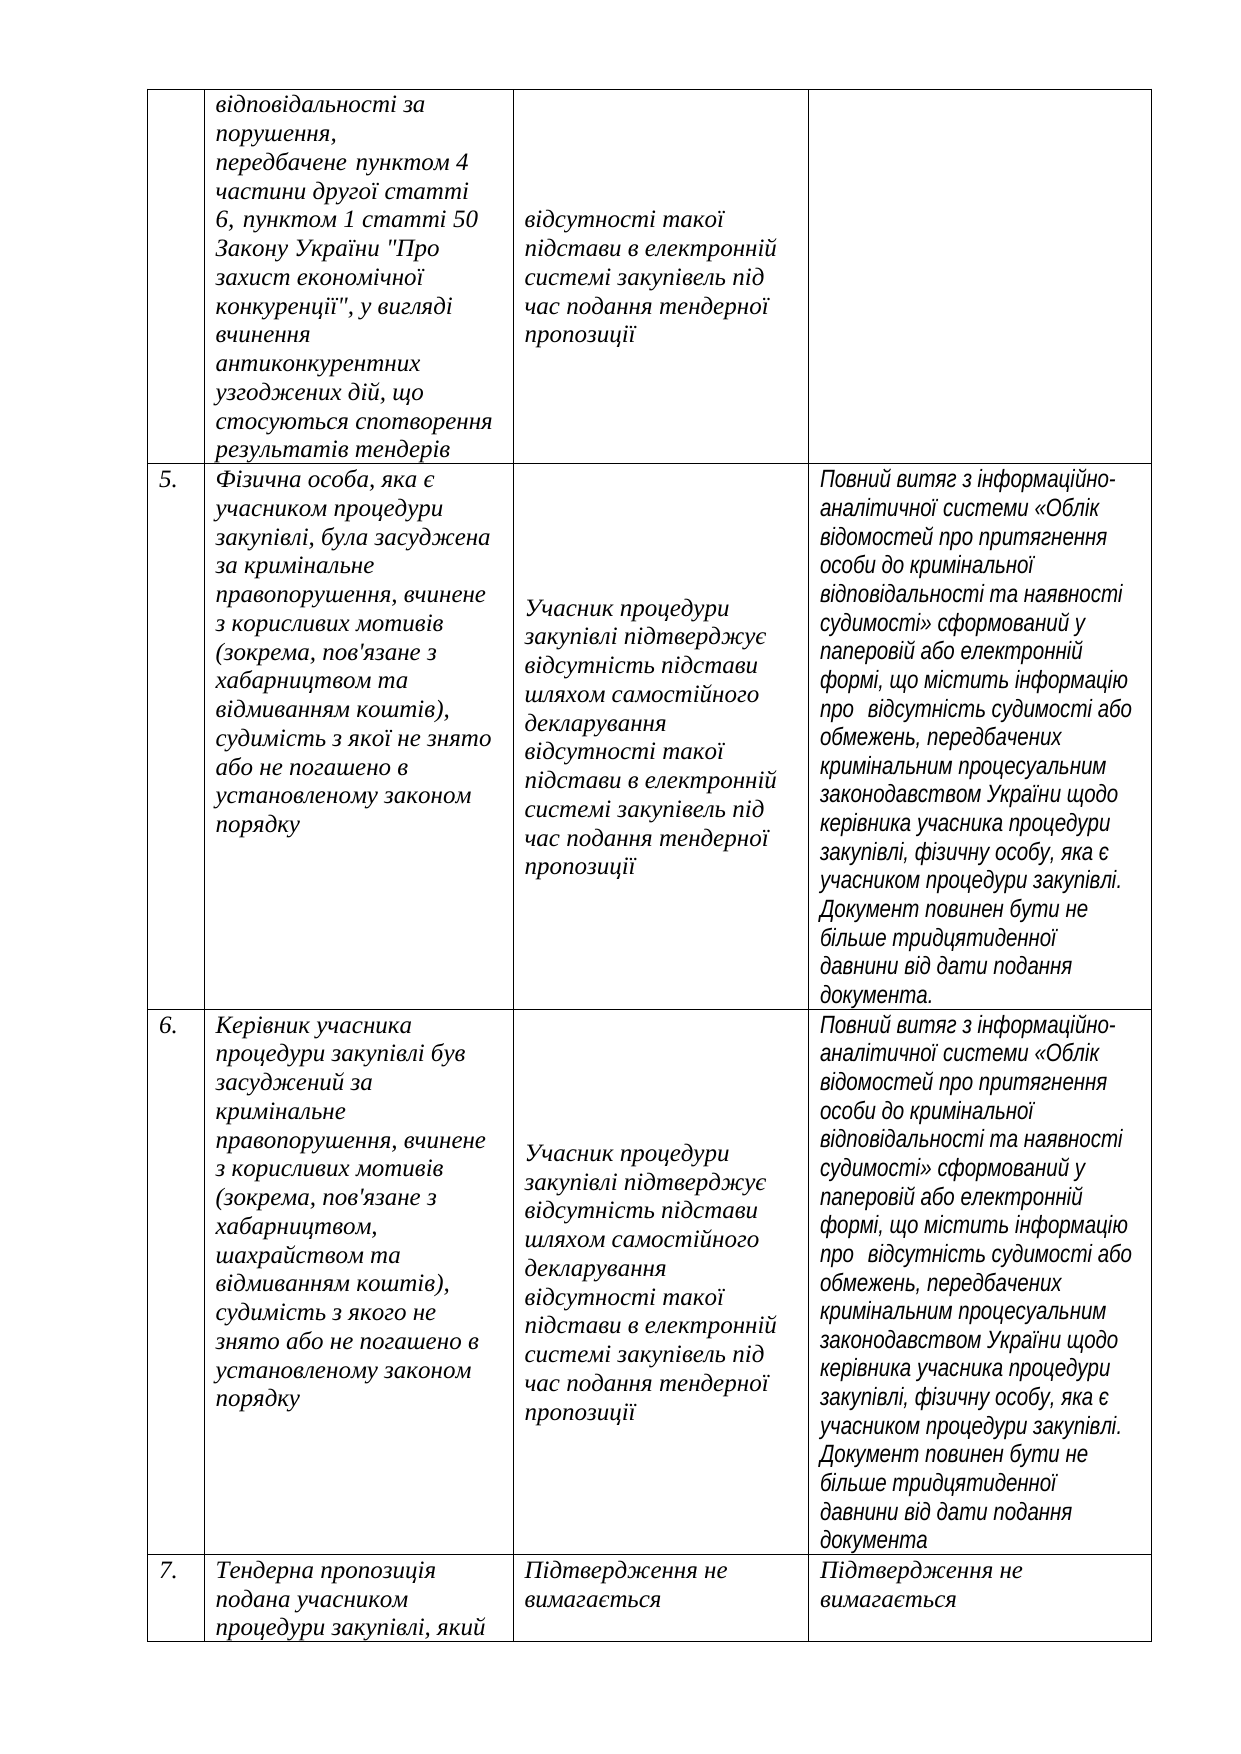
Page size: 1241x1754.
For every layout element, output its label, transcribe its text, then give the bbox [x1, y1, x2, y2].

table_cell 7. [148, 1555, 204, 1641]
table_cell Керівник учасника процедури закупівлі був засуджений за кримінальне правопорушення, вчинене з корисливих мотивів (зокрема, пов'язане з хабарництвом, шахрайством та відмиванням коштів), судимість з якого не знято або не погашено в установленому законом порядку [205, 1010, 513, 1554]
table_cell Повний витяг з інформаційно-аналітичної системи «Облік відомостей про притягнення особи до кримінальної відповідальності та наявності судимості» сформований у паперовій або електронній формі, що містить інформацію про відсутність судимості або обмежень, передбачених кримінальним процесуальним законодавством України щодо керівника учасника процедури закупівлі, фізичну особу, яка є учасником процедури закупівлі. Документ повинен бути не більше тридцятиденної давнини від дати подання документа. [809, 464, 1151, 1009]
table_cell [809, 1555, 1151, 1641]
table_cell Повний витяг з інформаційно-аналітичної системи «Облік відомостей про притягнення особи до кримінальної відповідальності та наявності судимості» сформований у паперовій або електронній формі, що містить інформацію про відсутність судимості або обмежень, передбачених кримінальним процесуальним законодавством України щодо керівника учасника процедури закупівлі, фізичну особу, яка є учасником процедури закупівлі. Документ повинен бути не більше тридцятиденної давнини від дати подання документа [809, 1010, 1151, 1554]
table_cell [514, 90, 808, 463]
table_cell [205, 1555, 513, 1641]
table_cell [514, 1555, 808, 1641]
table_cell 5. [148, 464, 204, 1009]
table_cell Фізична особа, яка є учасником процедури закупівлі, була засуджена за кримінальне правопорушення, вчинене з корисливих мотивів (зокрема, пов'язане з хабарництвом та відмиванням коштів), судимість з якої не знято або не погашено в установленому законом порядку [205, 464, 513, 1009]
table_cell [205, 90, 513, 463]
table_cell 4. [148, 90, 204, 463]
table_cell 6. [148, 1010, 204, 1554]
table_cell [809, 90, 1151, 463]
